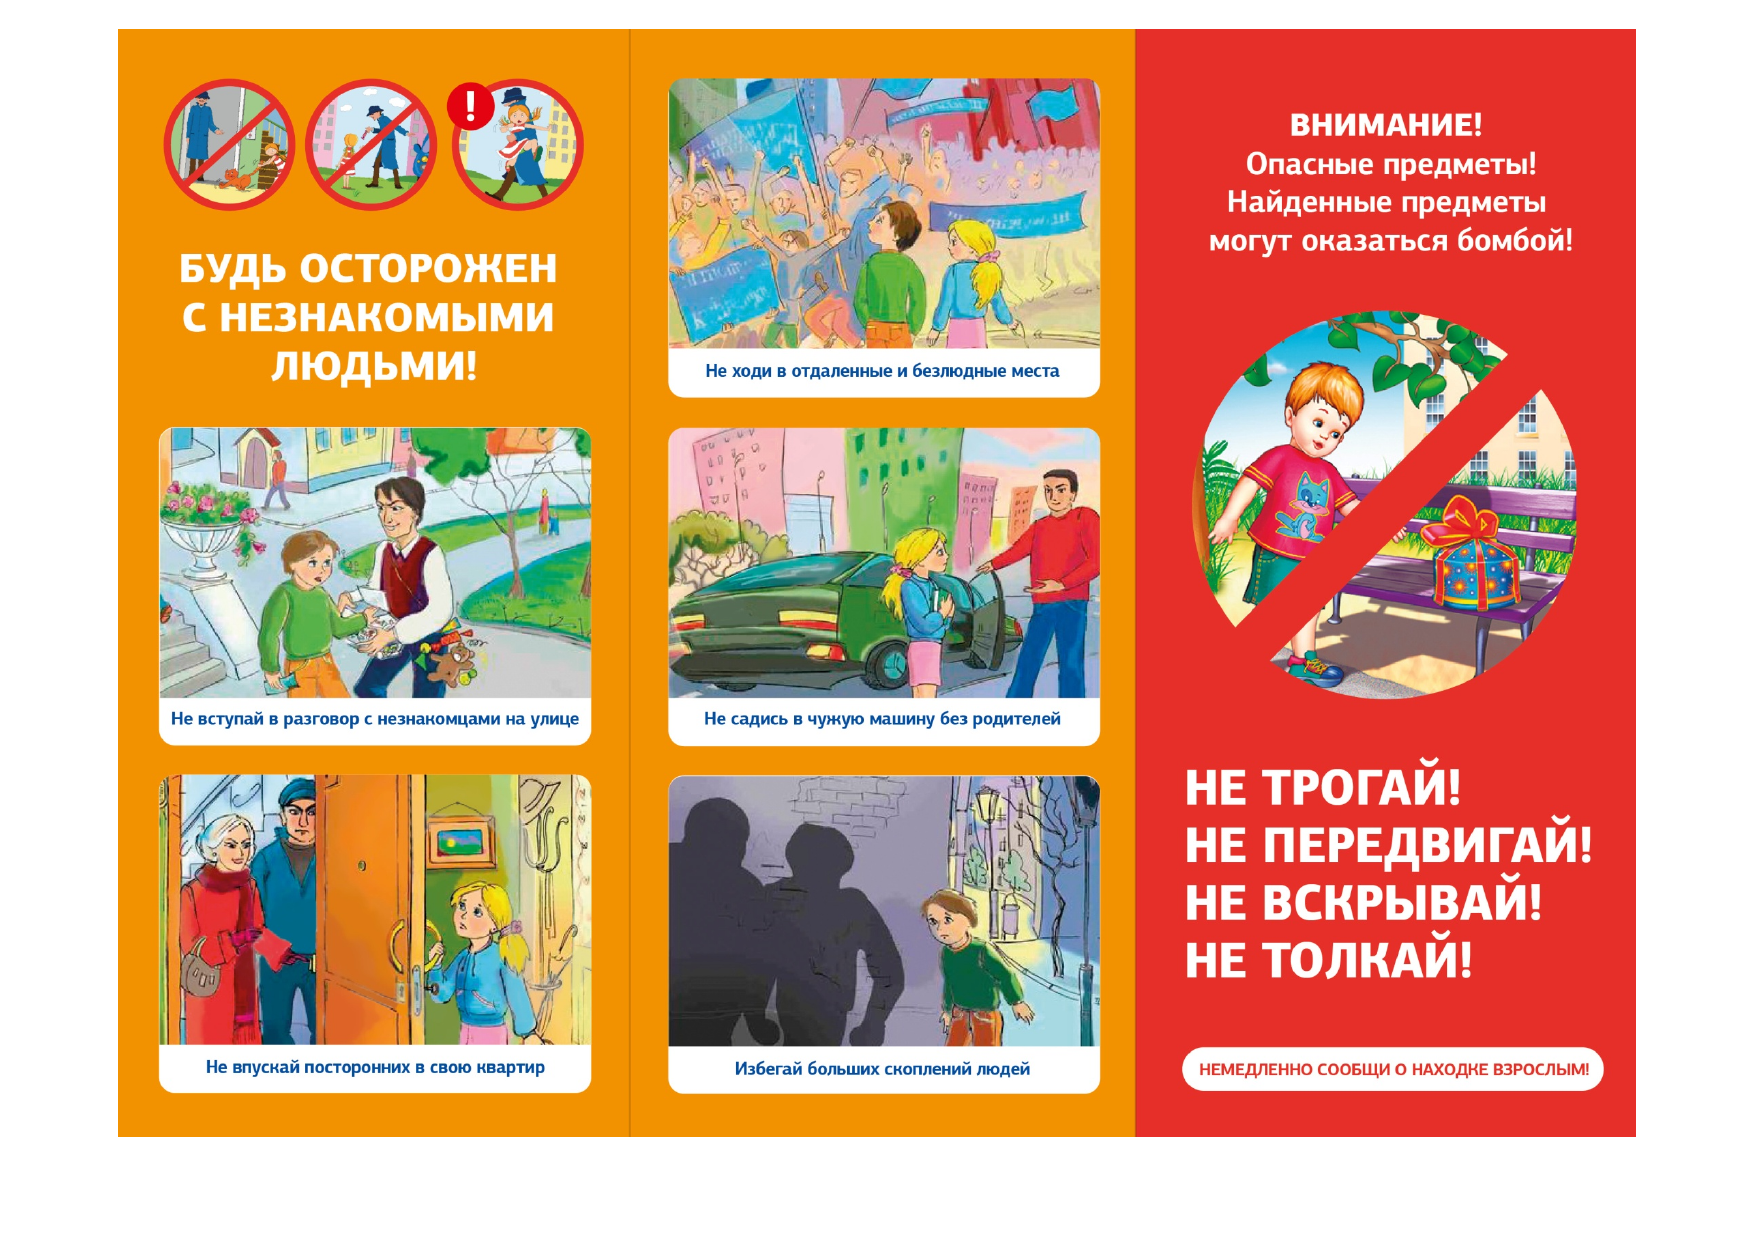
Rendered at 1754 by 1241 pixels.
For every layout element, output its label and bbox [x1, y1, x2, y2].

picture [118, 29, 1636, 1137]
